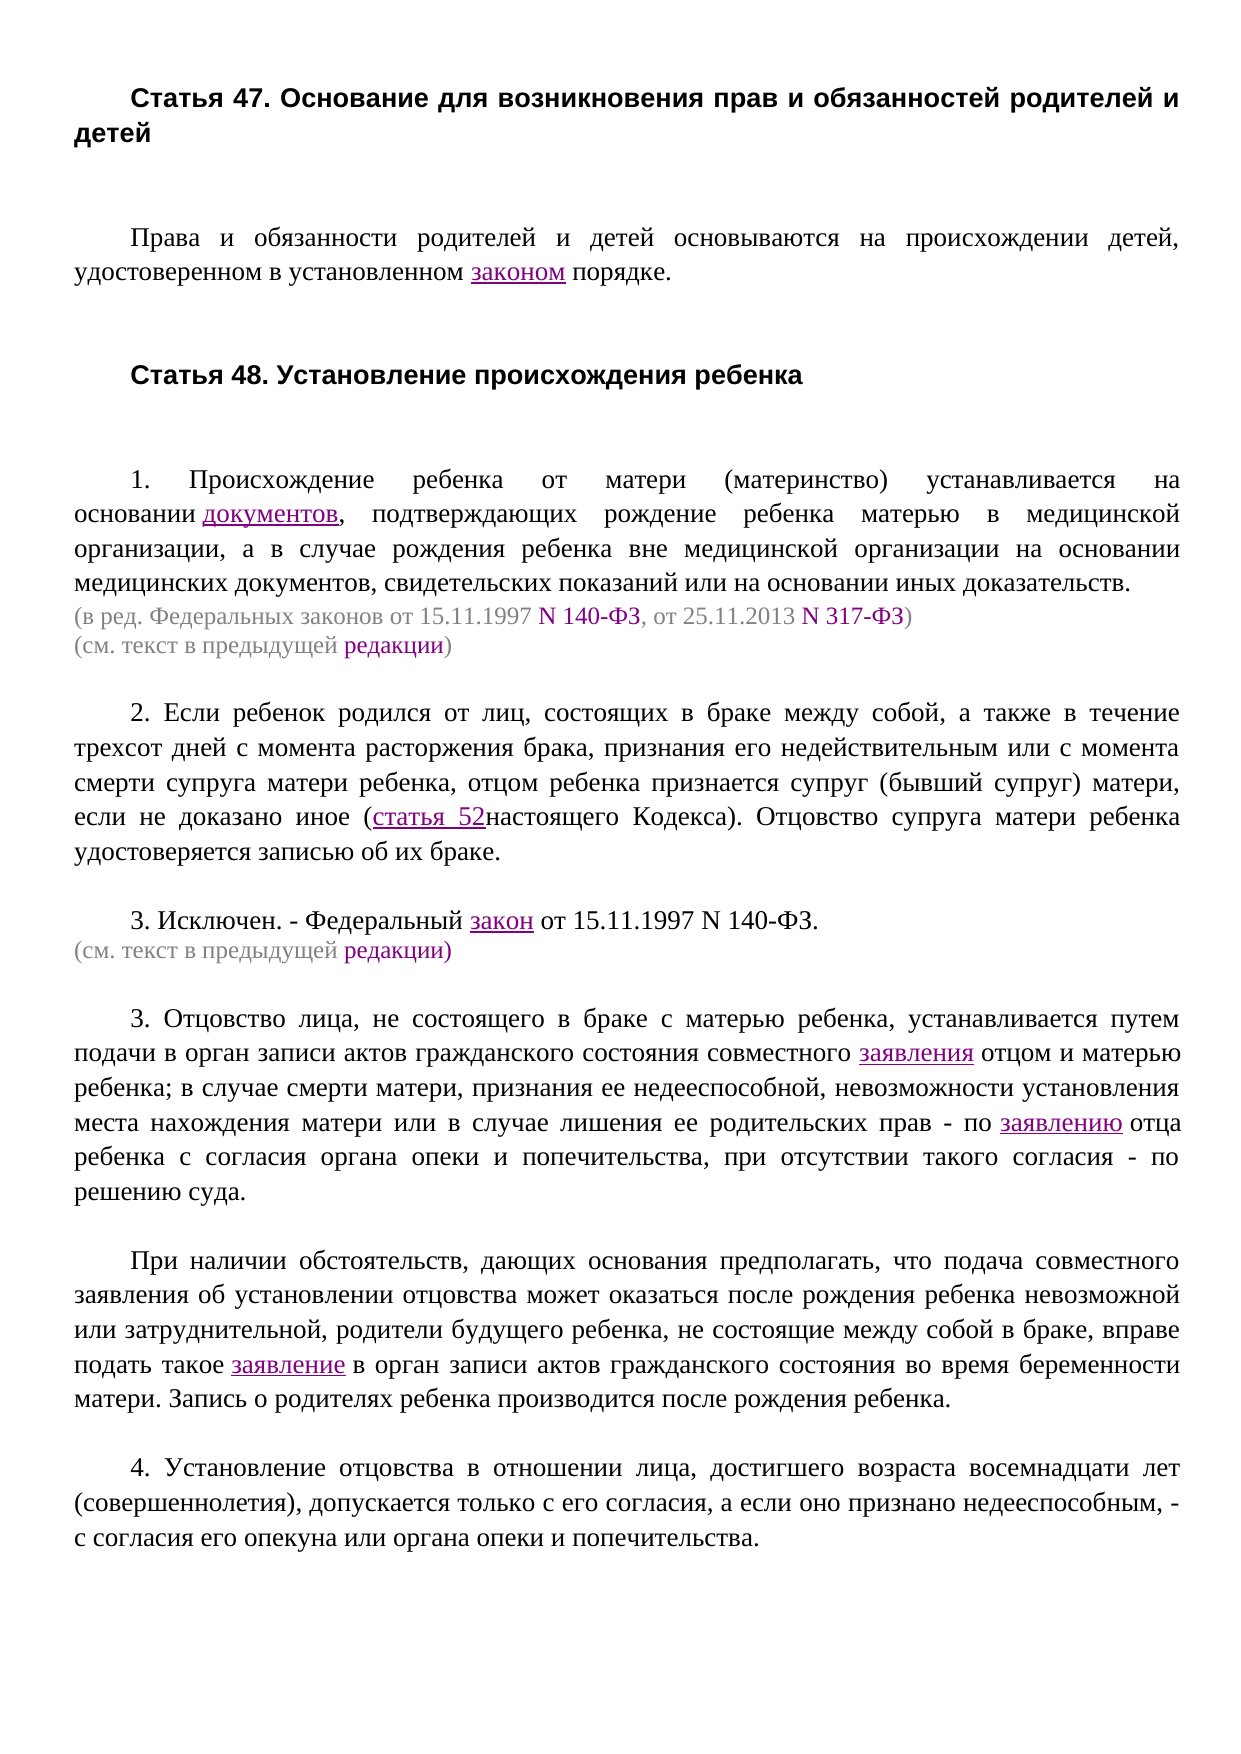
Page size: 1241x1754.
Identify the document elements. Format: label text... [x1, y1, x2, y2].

text 2. Если ребенок родился от лиц, состоящих в браке между собой, а также в течение трехсот дней с момента расторжения брака, признания его недействительным или с момента смерти супруга матери ребенка, отцом ребенка признается супруг (бывший супруг) матери, если не доказано иное (статья 52настоящего Кодекса). Отцовство супруга матери ребенка удостоверяется записью об их браке. [74, 693, 1181, 866]
text При наличии обстоятельств, дающих основания предполагать, что подача совместного заявления об установлении отцовства может оказаться после рождения ребенка невозможной или затруднительной, родители будущего ребенка, не состоящие между собой в браке, вправе подать такое заявление в орган записи актов гражданского состояния во время беременности матери. Запись о родителях ребенка производится после рождения ребенка. [74, 1241, 1181, 1413]
text Статья 48. Установление происхождения ребенка [74, 356, 1181, 390]
text 3. Исключен. - Федеральный закон от 15.11.1997 N 140-ФЗ. [74, 901, 1181, 935]
text 4. Установление отцовства в отношении лица, достигшего возраста восемнадцати лет (совершеннолетия), допускается только с его согласия, а если оно признано недееспособным, - с согласия его опекуна или органа опеки и попечительства. [74, 1448, 1181, 1552]
text (см. текст в предыдущей редакции) [74, 630, 1181, 658]
text (см. текст в предыдущей редакции) [74, 935, 1181, 964]
text Статья 47. Основание для возникновения прав и обязанностей родителей и детей [74, 79, 1181, 148]
text Права и обязанности родителей и детей основываются на происхождении детей, удостоверенном в установленном законом порядке. [74, 217, 1181, 286]
text (в ред. Федеральных законов от 15.11.1997 N 140-ФЗ, от 25.11.2013 N 317-ФЗ) [74, 598, 1181, 630]
text 3. Отцовство лица, не состоящего в браке с матерью ребенка, устанавливается путем подачи в орган записи актов гражданского состояния совместного заявления отцом и матерью ребенка; в случае смерти матери, признания ее недееспособной, невозможности установления места нахождения матери или в случае лишения ее родительских прав - по заявлению отца ребенка с согласия органа опеки и попечительства, при отсутствии такого согласия - по решению суда. [74, 998, 1181, 1206]
text 1. Происхождение ребенка от матери (материнство) устанавливается на основании документов, подтверждающих рождение ребенка матерью в медицинской организации, а в случае рождения ребенка вне медицинской организации на основании медицинских документов, свидетельских показаний или на основании иных доказательств. [74, 459, 1181, 598]
